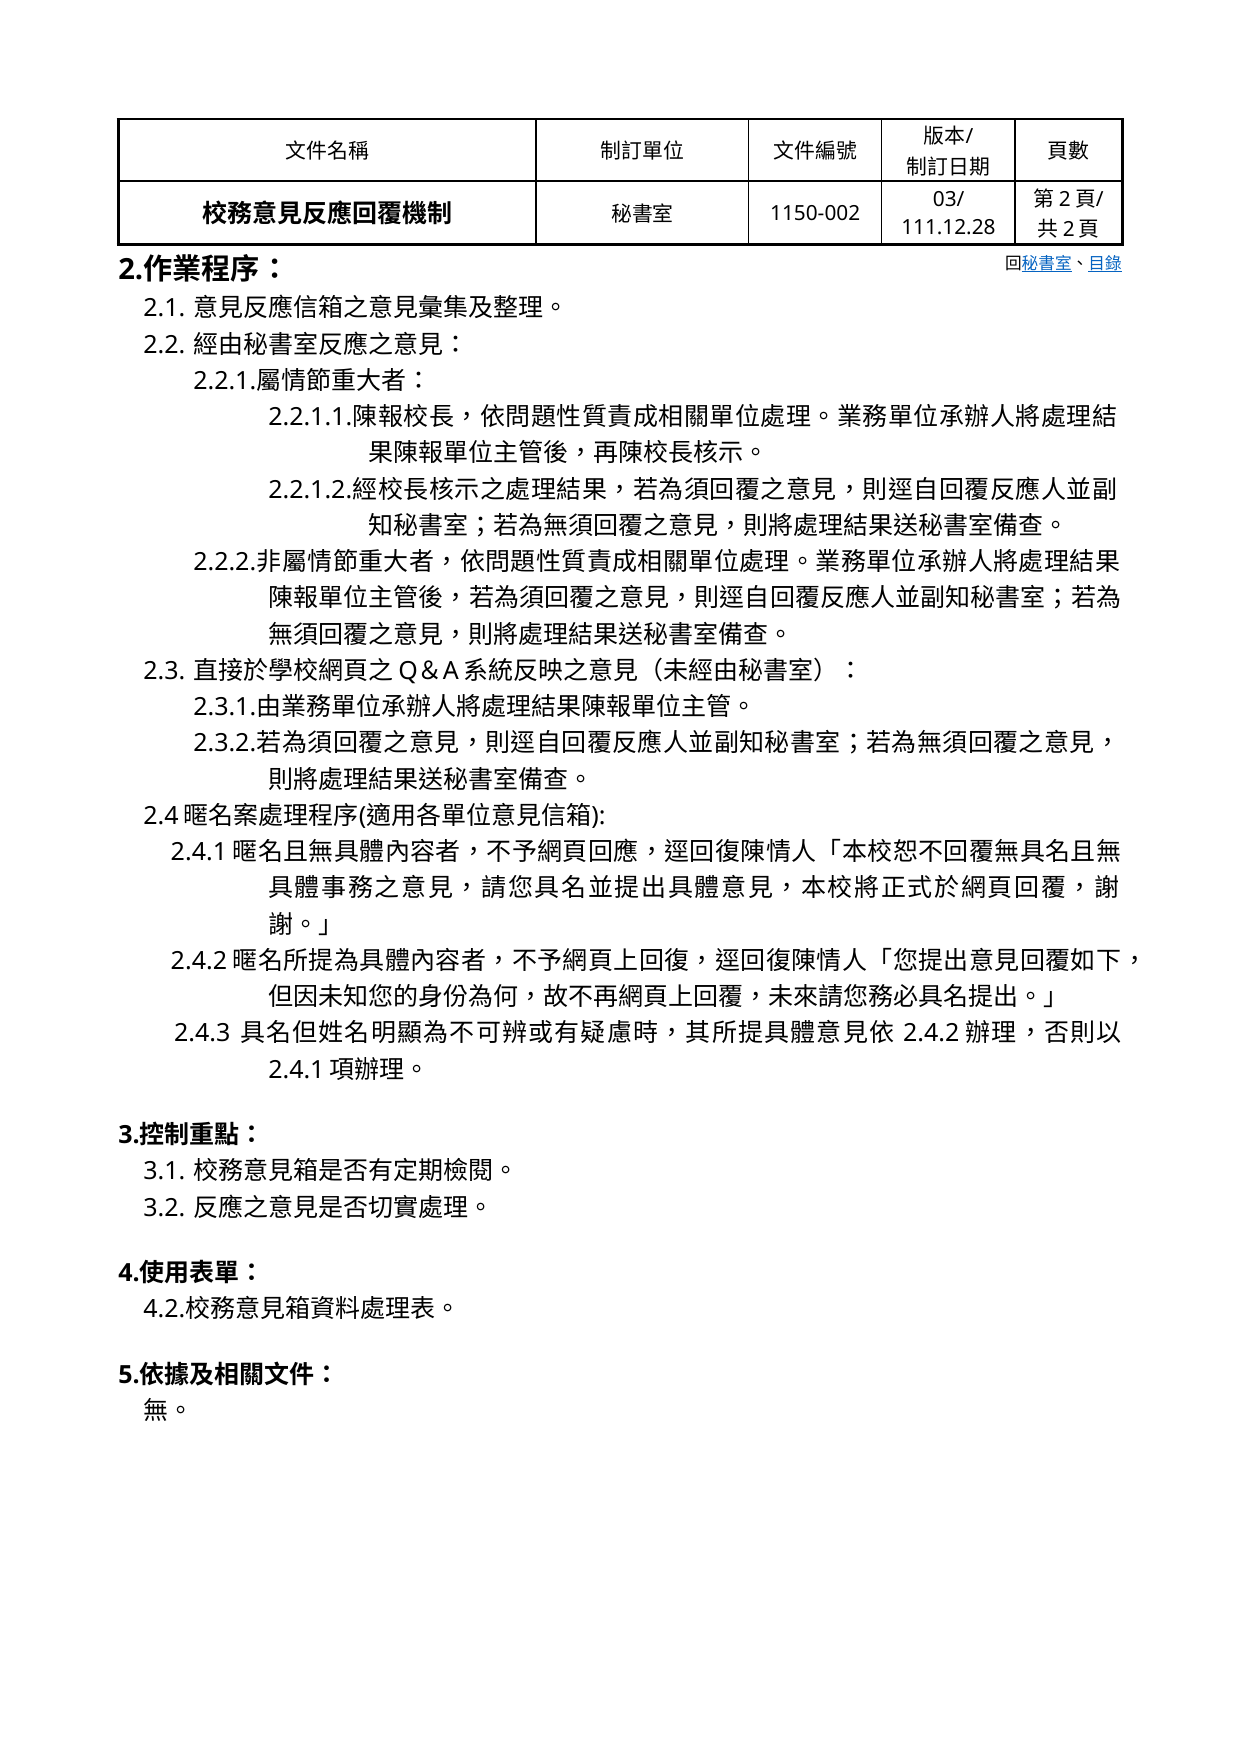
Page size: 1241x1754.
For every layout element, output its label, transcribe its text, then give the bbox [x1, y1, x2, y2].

text 2.3.1.由業務單位承辦人將處理結果陳報單位主管。 [193, 687, 1122, 723]
text 2.2.1.2.經校長核示之處理結果，若為須回覆之意見，則逕自回覆反應人並副知秘書室；若為無須回覆之意見，則將處理結果送秘書室備查。 [268, 469, 1119, 542]
table_cell 03/ 111.12.28 [882, 182, 1014, 242]
table_cell 第2頁/ 共2頁 [1016, 182, 1121, 242]
text 2.4暱名案處理程序(適用各單位意見信箱): [118, 795, 1122, 832]
list 校務意見箱是否有定期檢閱。 [143, 1151, 1122, 1187]
table_cell 1150-002 [749, 182, 881, 242]
text 2.4.3 具名但姓名明顯為不可辨或有疑慮時，其所提具體意見依2.4.2辦理，否則以2.4.1項辦理。 [143, 1013, 1122, 1085]
text 4.2.校務意見箱資料處理表。 [143, 1289, 1122, 1325]
text 3.控制重點： [118, 1114, 1122, 1151]
list 經由秘書室反應之意見： [143, 324, 1122, 360]
list 意見反應信箱之意見彙集及整理。 [143, 288, 1122, 324]
text 4.使用表單： [118, 1252, 1122, 1289]
text 2.4.2暱名所提為具體內容者，不予網頁上回復，逕回復陳情人「您提出意見回覆如下，但因未知您的身份為何，故不再網頁上回覆，未來請您務必具名提出。」 [143, 940, 1122, 1013]
table_cell 頁數 [1016, 120, 1121, 180]
text 2.4.1暱名且無具體內容者，不予網頁回應，逕回復陳情人「本校恕不回覆無具名且無具體事務之意見，請您具名並提出具體意見，本校將正式於網頁回覆，謝謝。」 [143, 832, 1122, 940]
text 2.作業程序： [118, 246, 1122, 288]
table_cell 秘書室 [537, 182, 748, 242]
text 2.2.1.屬情節重大者： [193, 360, 1122, 397]
text 2.3.2.若為須回覆之意見，則逕自回覆反應人並副知秘書室；若為無須回覆之意見，則將處理結果送秘書室備查。 [193, 723, 1122, 795]
list 直接於學校網頁之Q＆A系統反映之意見（未經由秘書室）： [143, 650, 1122, 687]
text 2.2.1.1.陳報校長，依問題性質責成相關單位處理。業務單位承辦人將處理結果陳報單位主管後，再陳校長核示。 [268, 397, 1119, 469]
text 2.2.2.非屬情節重大者，依問題性質責成相關單位處理。業務單位承辦人將處理結果陳報單位主管後，若為須回覆之意見，則逕自回覆反應人並副知秘書室；若為無須回覆之意見，則將處理結果送秘書室備查。 [193, 542, 1122, 650]
table_cell 版本/ 制訂日期 [882, 120, 1014, 180]
table_cell 文件編號 [749, 120, 881, 180]
table_cell 校務意見反應回覆機制 [120, 182, 535, 242]
text 5.依據及相關文件： [118, 1354, 1122, 1390]
list 反應之意見是否切實處理。 [143, 1187, 1122, 1223]
table_cell 制訂單位 [537, 120, 748, 180]
text 無。 [143, 1390, 1122, 1427]
table_cell 文件名稱 [120, 120, 535, 180]
